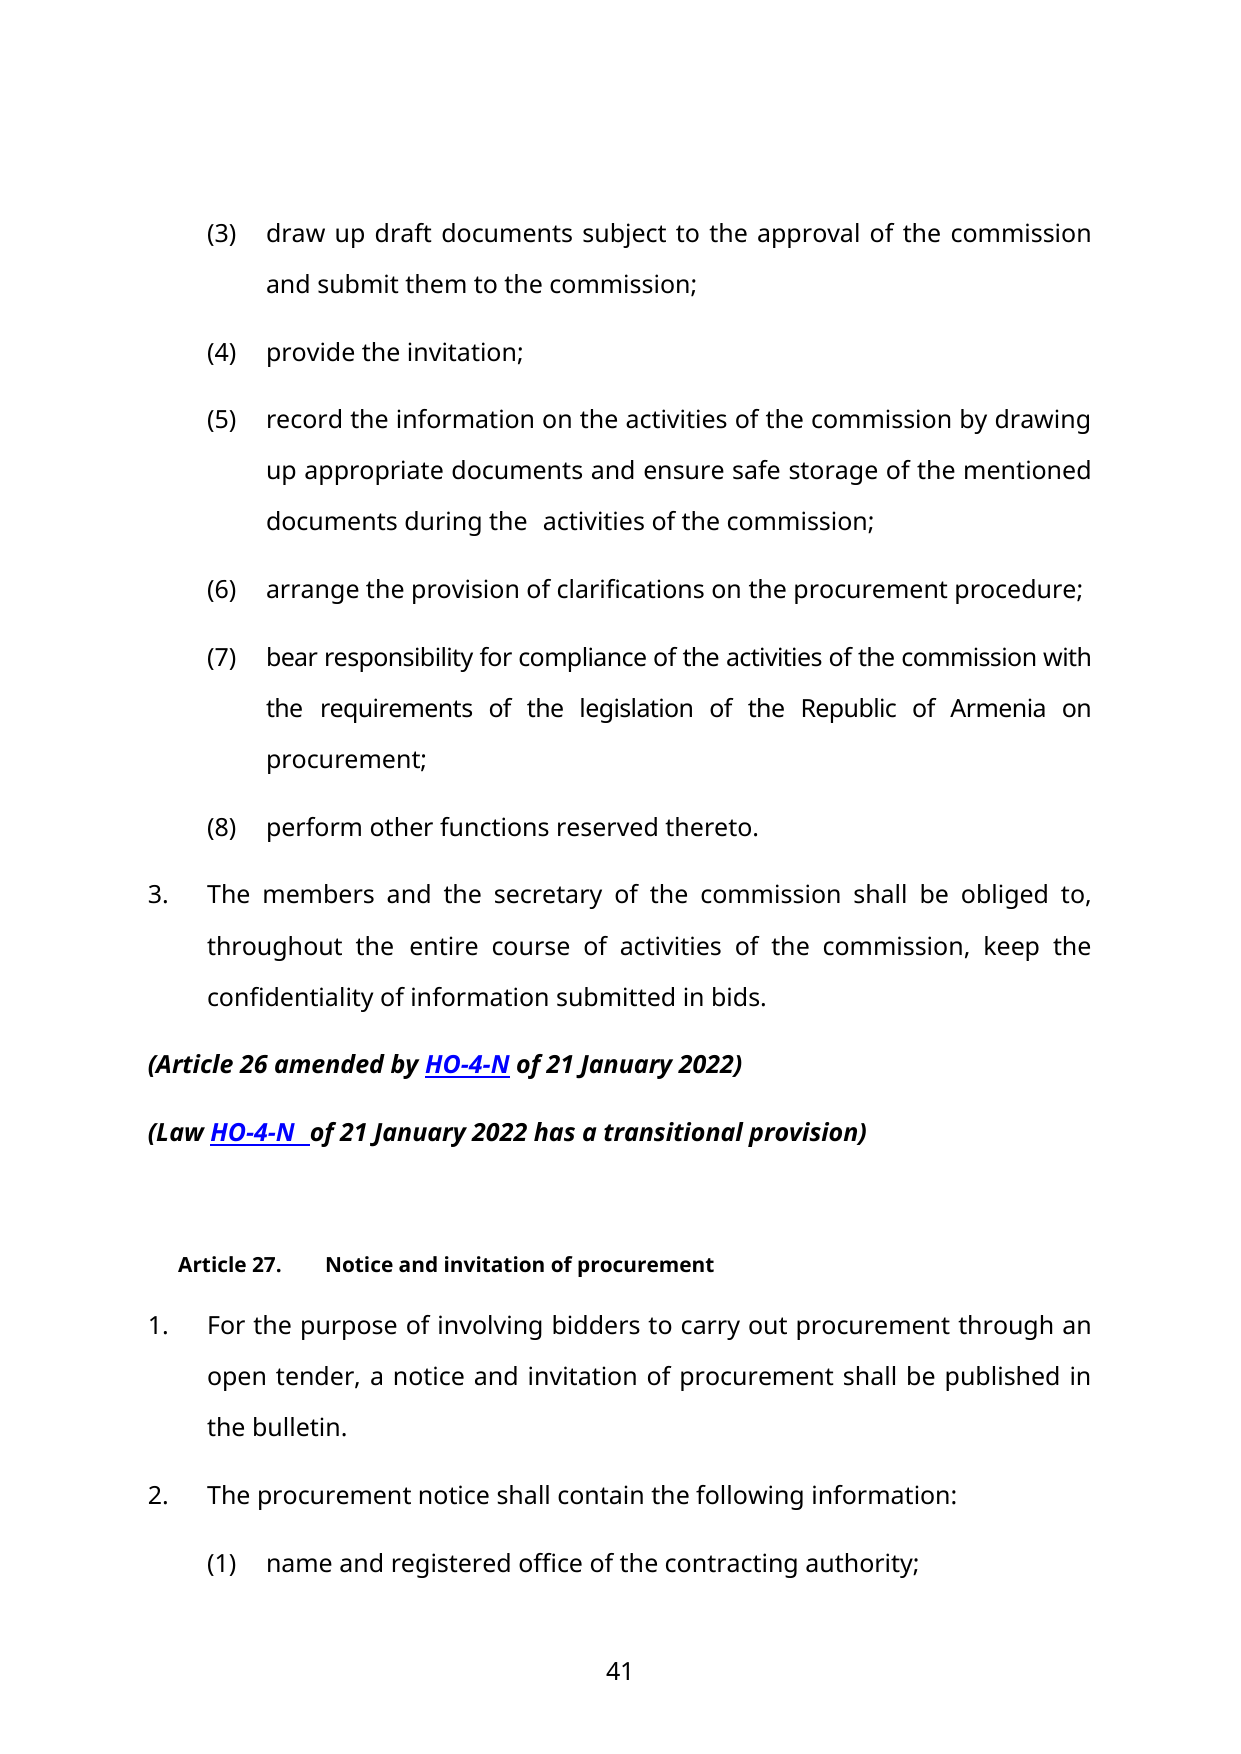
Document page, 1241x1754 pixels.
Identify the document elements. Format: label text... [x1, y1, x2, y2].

table_header Article 27. [136, 1251, 314, 1308]
text (Law HO-4-N of 21 January 2022 has a transitional provision) [148, 1115, 1092, 1149]
text (4) provide the invitation; [207, 334, 1092, 368]
text (7) bear responsibility for compliance of the activities of the commission with the requirements of the legislation of the Republic of Armenia on procurement; [207, 640, 1092, 776]
text 3. The members and the secretary of the commission shall be obliged to, throughout the entire course of activities of the commission, keep the confidentiality of information submitted in bids. [148, 877, 1092, 1013]
text (5) record the information on the activities of the commission by drawing up appropriate documents and ensure safe storage of the mentioned documents during the activities of the commission; [207, 402, 1092, 538]
text 1. For the purpose of involving bidders to carry out procurement through an open tender, a notice and invitation of procurement shall be published in the bulletin. [148, 1308, 1092, 1444]
text (3) draw up draft documents subject to the approval of the commission and submit them to the commission; [207, 215, 1092, 301]
table_header Notice and invitation of procurement [314, 1251, 1067, 1308]
text (1) name and registered office of the contracting authority; [207, 1545, 1092, 1579]
text (Article 26 amended by HO-4-N of 21 January 2022) [148, 1047, 1092, 1081]
text (6) arrange the provision of clarifications on the procurement procedure; [207, 572, 1092, 606]
text 2. The procurement notice shall contain the following information: [148, 1477, 1092, 1512]
text (8) perform other functions reserved thereto. [207, 809, 1092, 843]
